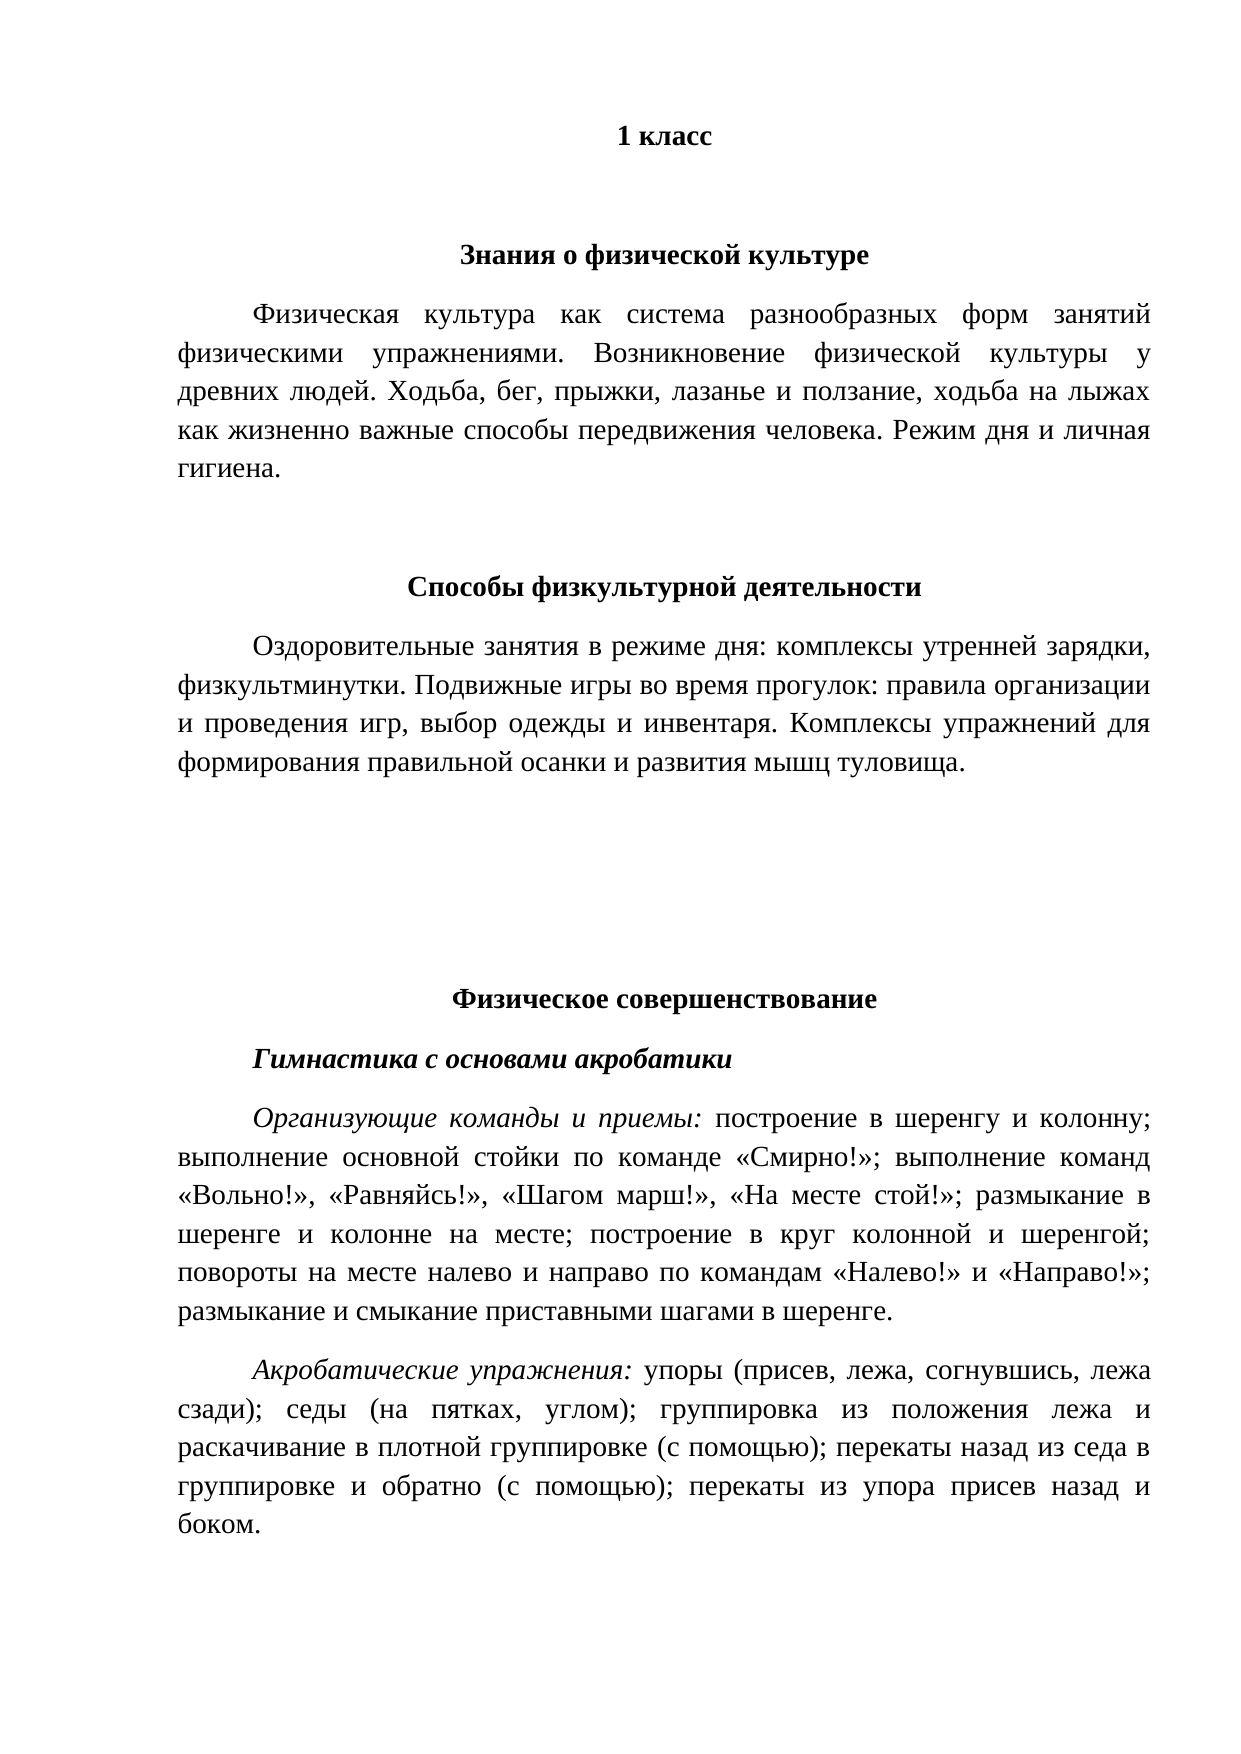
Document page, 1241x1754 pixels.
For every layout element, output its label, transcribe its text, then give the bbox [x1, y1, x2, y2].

text Способы физкультурной деятельности [177, 569, 1152, 603]
text Физическое совершенствование [177, 982, 1152, 1015]
text Знания о физической культуре [177, 237, 1152, 270]
text Акробатические упражнения: упоры (присев, лежа, согнувшись, лежа сзади); седы (на пятках, углом); группировка из положения лежа и раскачивание в плотной группировке (с помощью); перекаты назад из седа в группировке и обратно (с помощью); перекаты из упора присев назад и боком. [177, 1352, 1152, 1540]
text Гимнастика с основами акробатики [177, 1041, 1152, 1074]
text Организующие команды и приемы: построение в шеренгу и колонну; выполнение основной стойки по команде «Смирно!»; выполнение команд «Вольно!», «Равняйсь!», «Шагом марш!», «На месте стой!»; размыкание в шеренге и колонне на месте; построение в круг колонной и шеренгой; повороты на месте налево и направо по командам «Налево!» и «Направо!»; размыкание и смыкание приставными шагами в шеренге. [177, 1100, 1152, 1327]
text 1 класс [177, 118, 1152, 152]
text Оздоровительные занятия в режиме дня: комплексы утренней зарядки, физкультминутки. Подвижные игры во время прогулок: правила организации и проведения игр, выбор одежды и инвентаря. Комплексы упражнений для формирования правильной осанки и развития мышц туловища. [177, 628, 1152, 778]
text Физическая культура как система разнообразных форм занятий физическими упражнениями. Возникновение физической культуры у древних людей. Ходьба, бег, прыжки, лазанье и ползание, ходьба на лыжах как жизненно важные способы передвижения человека. Режим дня и личная гигиена. [177, 296, 1152, 484]
